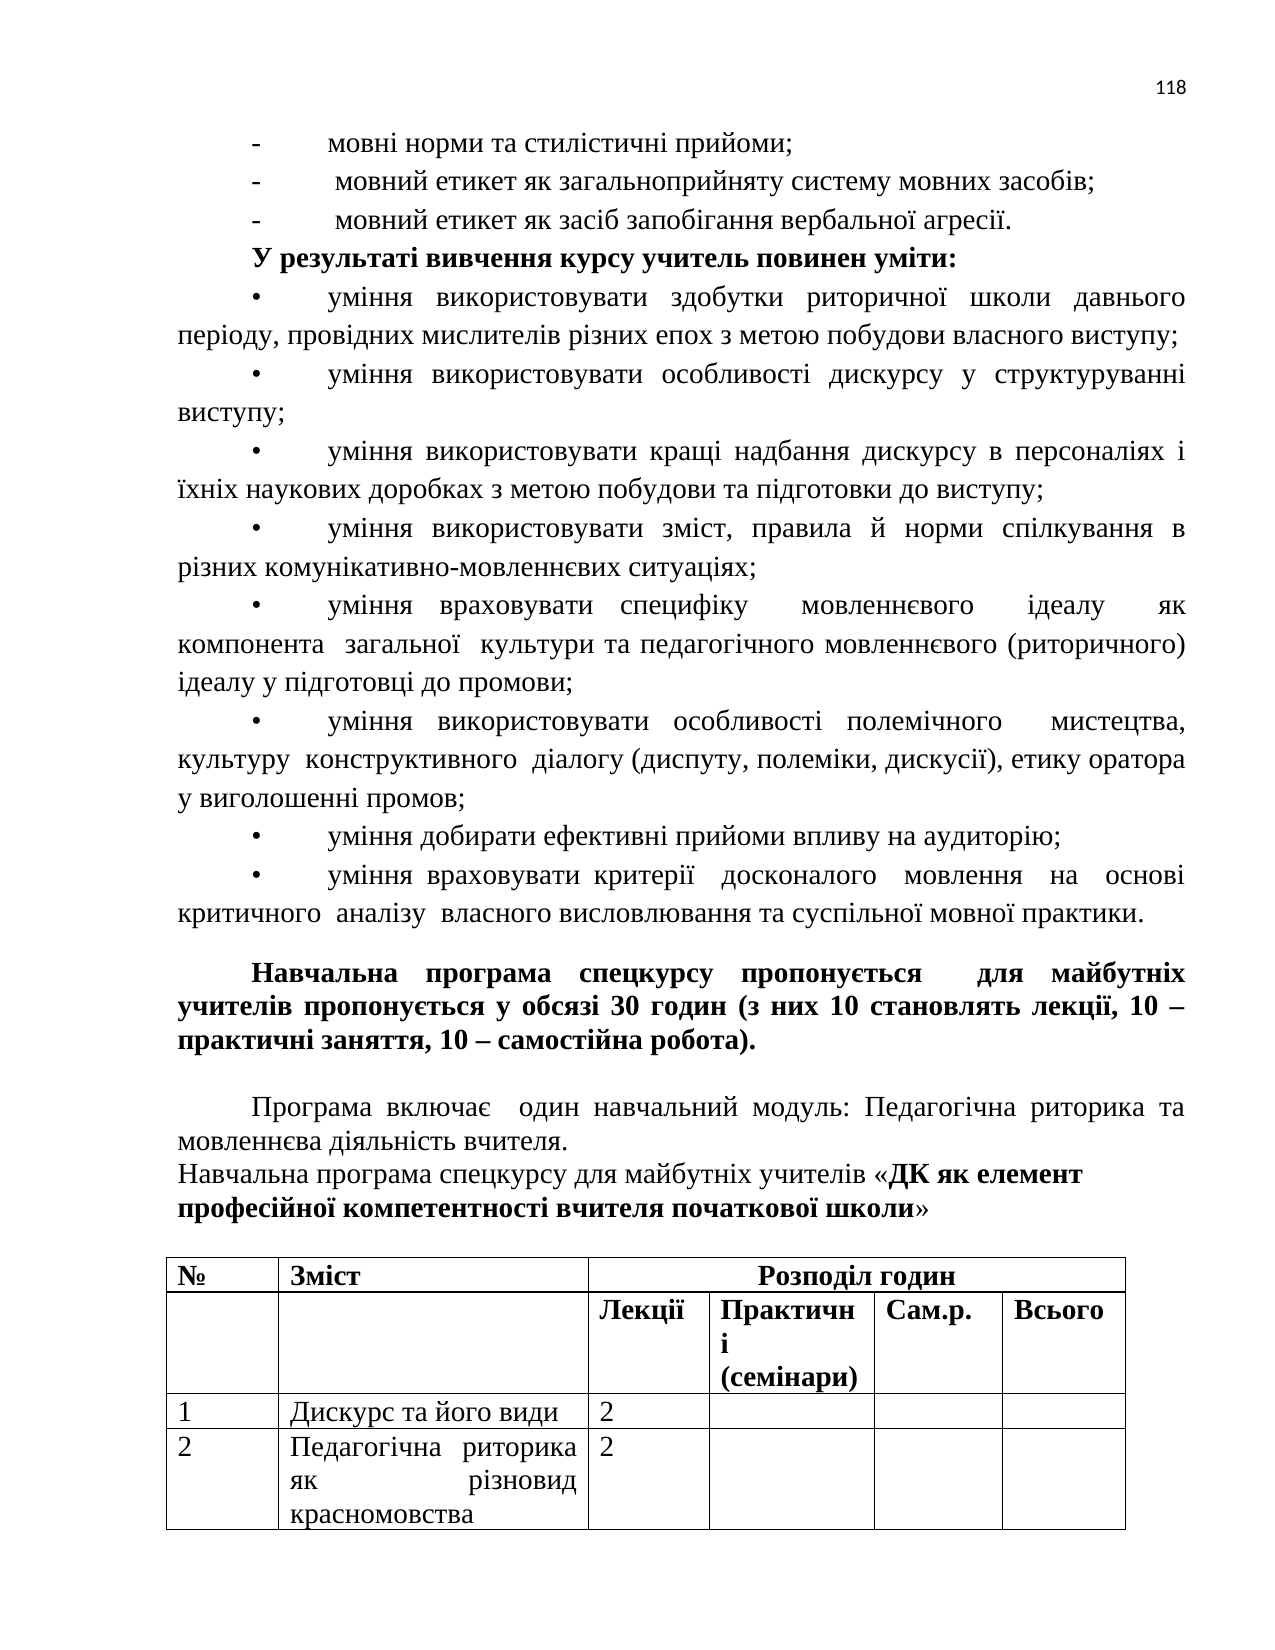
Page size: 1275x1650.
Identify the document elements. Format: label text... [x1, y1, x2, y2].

table_cell [710, 1429, 874, 1529]
list мовні норми та стилістичні прийоми; [177, 125, 1186, 158]
table_cell Лекції [589, 1293, 709, 1393]
text Навчальна програма спецкурсу пропонується для майбутніх учителів пропонується у обсязі 30 годин (з них 10 становлять лекції, 10 – практичні заняття, 10 – самостійна робота). [177, 955, 1186, 1056]
list • уміння використовувати зміст, правила й норми спілкування в різних комунікативно-мовленнєвих ситуаціях; [177, 510, 1186, 582]
list • уміння використовувати особливості полемічного мистецтва, культуру конструктивного діалогу (диспуту, полеміки, дискусії), етику оратора у виголошенні промов; [177, 703, 1186, 813]
table_cell Дискурс та його види [279, 1394, 588, 1428]
list • уміння враховувати специфіку мовленнєвого ідеалу як компонента загальної культури та педагогічного мовленнєвого (риторичного) ідеалу у підготовці до промови; [177, 587, 1186, 698]
table_cell 2 [167, 1429, 278, 1529]
table_cell Всього [1003, 1293, 1125, 1393]
table_header № [167, 1258, 278, 1291]
list У результаті вивчення курсу учитель повинен уміти: [177, 240, 1186, 274]
table_header Зміст [279, 1258, 588, 1291]
list • уміння добирати ефективні прийоми впливу на аудиторію; [177, 818, 1186, 852]
table_cell [875, 1429, 1002, 1529]
table_cell [1003, 1429, 1125, 1529]
table_cell 2 [589, 1394, 709, 1428]
table_cell 2 [589, 1429, 709, 1529]
text Навчальна програма спецкурсу для майбутніх учителів «ДК як елемент професійної компетентності вчителя початкової школи» [177, 1156, 1186, 1223]
list мовний етикет як загальноприйняту систему мовних засобів; [177, 163, 1186, 197]
table_cell Практичні (семінари) [710, 1293, 874, 1393]
text Програма включає один навчальний модуль: Педагогічна риторика та мовленнєва діяльність вчителя. [177, 1089, 1186, 1156]
table_cell [710, 1394, 874, 1428]
table_cell 1 [167, 1394, 278, 1428]
list • уміння використовувати кращі надбання дискурсу в персоналіях і їхніх наукових доробках з метою побудови та підготовки до виступу; [177, 433, 1186, 505]
list • уміння використовувати особливості дискурсу у структуруванні виступу; [177, 356, 1186, 428]
list • уміння використовувати здобутки риторичної школи давнього періоду, провідних мислителів різних епох з метою побудови власного виступу; [177, 279, 1186, 351]
table_cell [875, 1394, 1002, 1428]
table_header Розподіл годин [589, 1258, 1125, 1291]
table_cell [1003, 1394, 1125, 1428]
table_cell [279, 1293, 588, 1393]
list мовний етикет як засіб запобігання вербальної агресії. [177, 202, 1186, 235]
table_cell [167, 1293, 278, 1393]
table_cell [279, 1429, 588, 1529]
list • уміння враховувати критерії досконалого мовлення на основі критичного аналізу власного висловлювання та суспільної мовної практики. [177, 857, 1186, 929]
table_cell Сам.р. [875, 1293, 1002, 1393]
